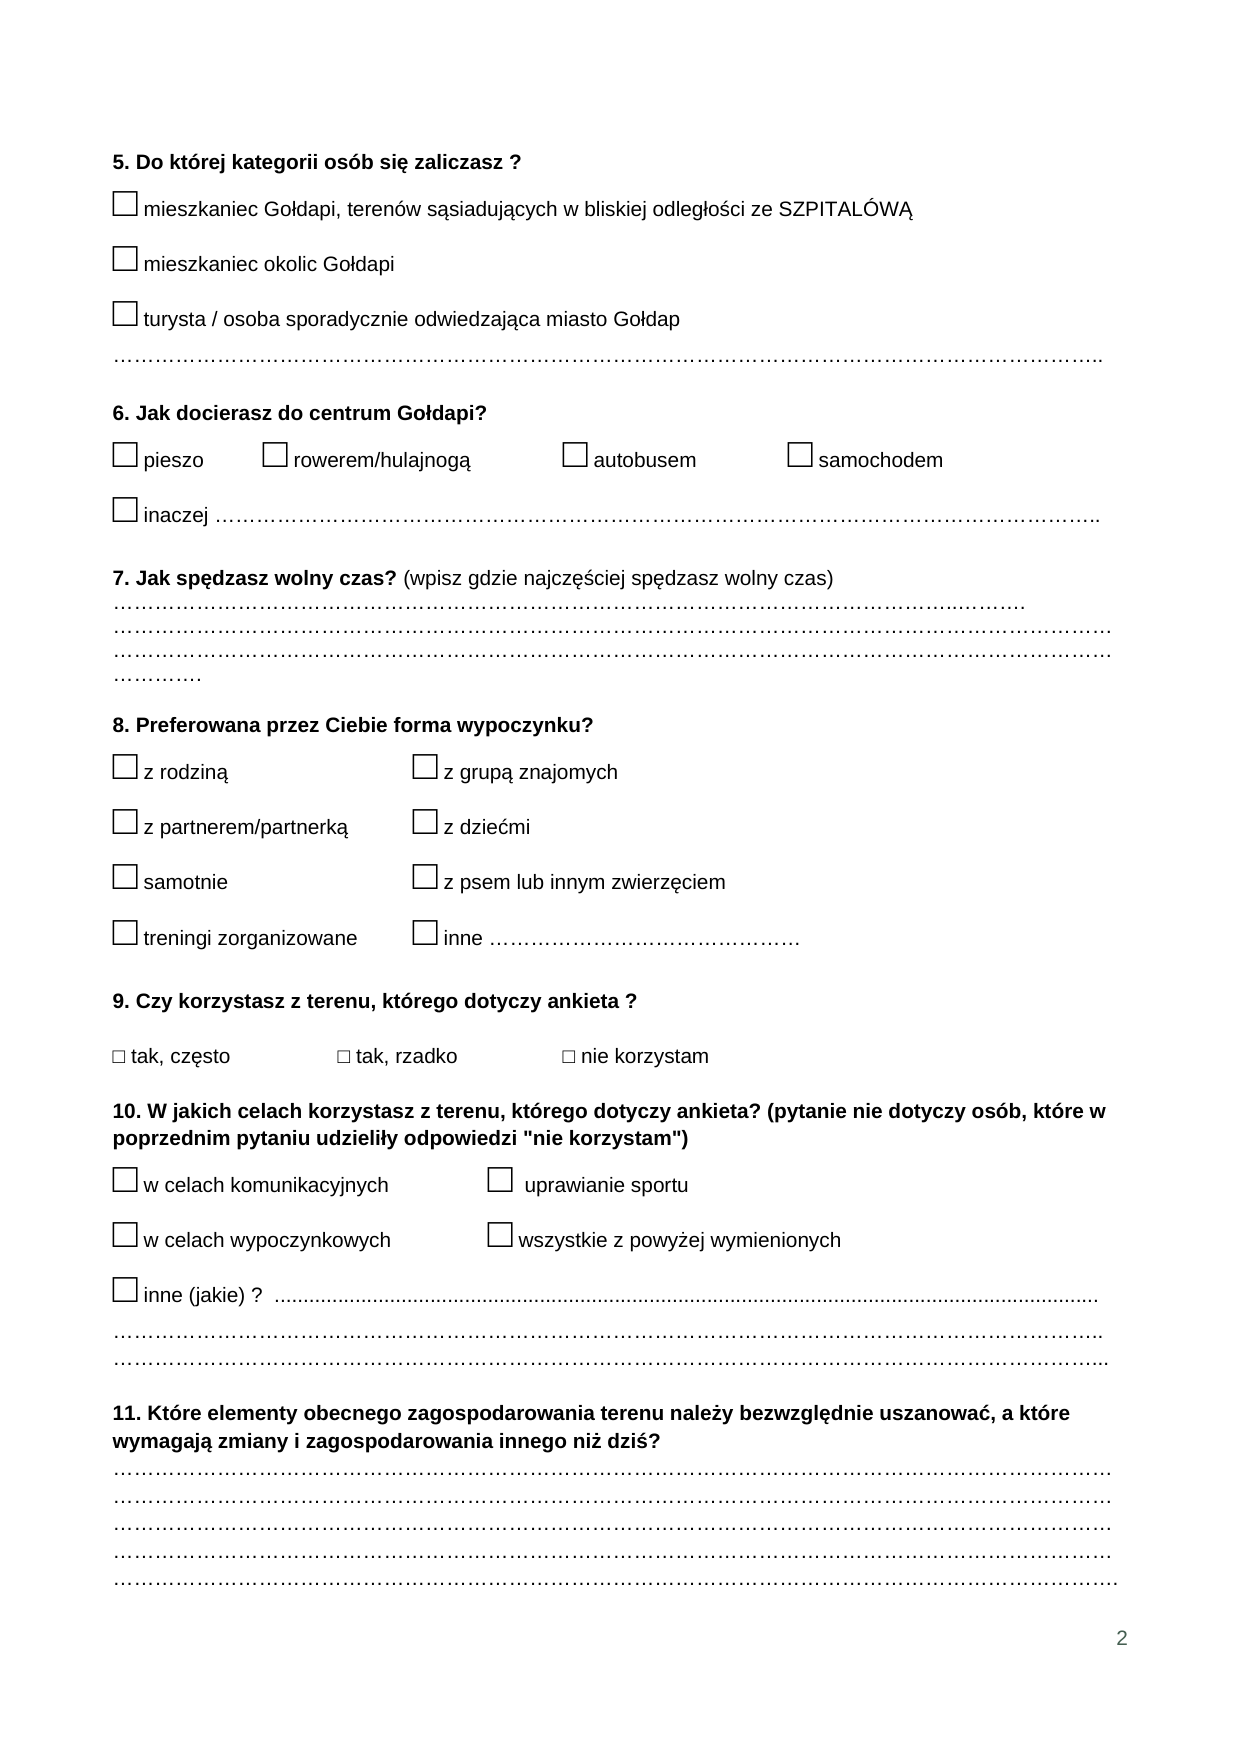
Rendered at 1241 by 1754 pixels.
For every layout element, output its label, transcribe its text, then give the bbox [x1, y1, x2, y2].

text 5. Do której kategorii osób się zaliczasz ? [112, 150, 1128, 174]
text 10. W jakich celach korzystasz z terenu, którego dotyczy ankieta? (pytanie nie dotyczy osób, które w poprzednim pytaniu udzieliły odpowiedzi "nie korzystam") [112, 1098, 1128, 1150]
text □ mieszkaniec okolic Gołdapi [112, 233, 1128, 281]
text …………………………………………………………………………………………………………..……….…………………………………………………………………………………………………………………………………………………………………………………………………………………………………………………………………………. [112, 590, 1128, 686]
text □ inne (jakie) ? ............................................................................................................................................... [112, 1264, 1128, 1312]
text □ z rodziną □ z grupą znajomych [112, 741, 1128, 788]
text 7. Jak spędzasz wolny czas? (wpisz gdzie najczęściej spędzasz wolny czas) [112, 566, 1128, 590]
text 9. Czy korzystasz z terenu, którego dotyczy ankieta ? [112, 988, 1128, 1012]
text 11. Które elementy obecnego zagospodarowania terenu należy bezwzględnie uszanować, a które wymagają zmiany i zagospodarowania innego niż dziś? [112, 1401, 1128, 1453]
text □ w celach komunikacyjnych □ uprawianie sportu [112, 1153, 1128, 1201]
text □ z partnerem/partnerką □ z dziećmi [112, 796, 1128, 843]
text □ inaczej ……………………………………………………………………………………………………………….. [112, 483, 1128, 531]
text 6. Jak docierasz do centrum Gołdapi? [112, 401, 1128, 424]
text …………………………………………………………………………………………………………………………….. [112, 343, 1128, 367]
text □ samotnie □ z psem lub innym zwierzęciem [112, 851, 1128, 899]
text …………………………………………………………………………………………………………………………….. [112, 1319, 1128, 1343]
text □ w celach wypoczynkowych □ wszystkie z powyżej wymienionych [112, 1208, 1128, 1256]
text ……………………………………………………………………………………………………………………………... [112, 1346, 1128, 1370]
text □ tak, często □ tak, rzadko □ nie korzystam [112, 1043, 1128, 1067]
text □ mieszkaniec Gołdapi, terenów sąsiadujących w bliskiej odległości ze SZPITALÓWĄ [112, 177, 1128, 225]
text □ pieszo □ rowerem/hulajnogą □ autobusem □ samochodem [112, 428, 1128, 476]
text □ treningi zorganizowane □ inne ……………………………………… [112, 906, 1128, 954]
text □ turysta / osoba sporadycznie odwiedzająca miasto Gołdap [112, 288, 1128, 336]
text 8. Preferowana przez Ciebie forma wypoczynku? [112, 713, 1128, 737]
text ………………………………………………………………………………………………………………………………………………………………………………………………………………………………………………………………………………………………………………………………………………………………………………………………………………………………………………………………………………………………………………………………………………………………………………………………………………………………………………………………. [112, 1456, 1128, 1590]
